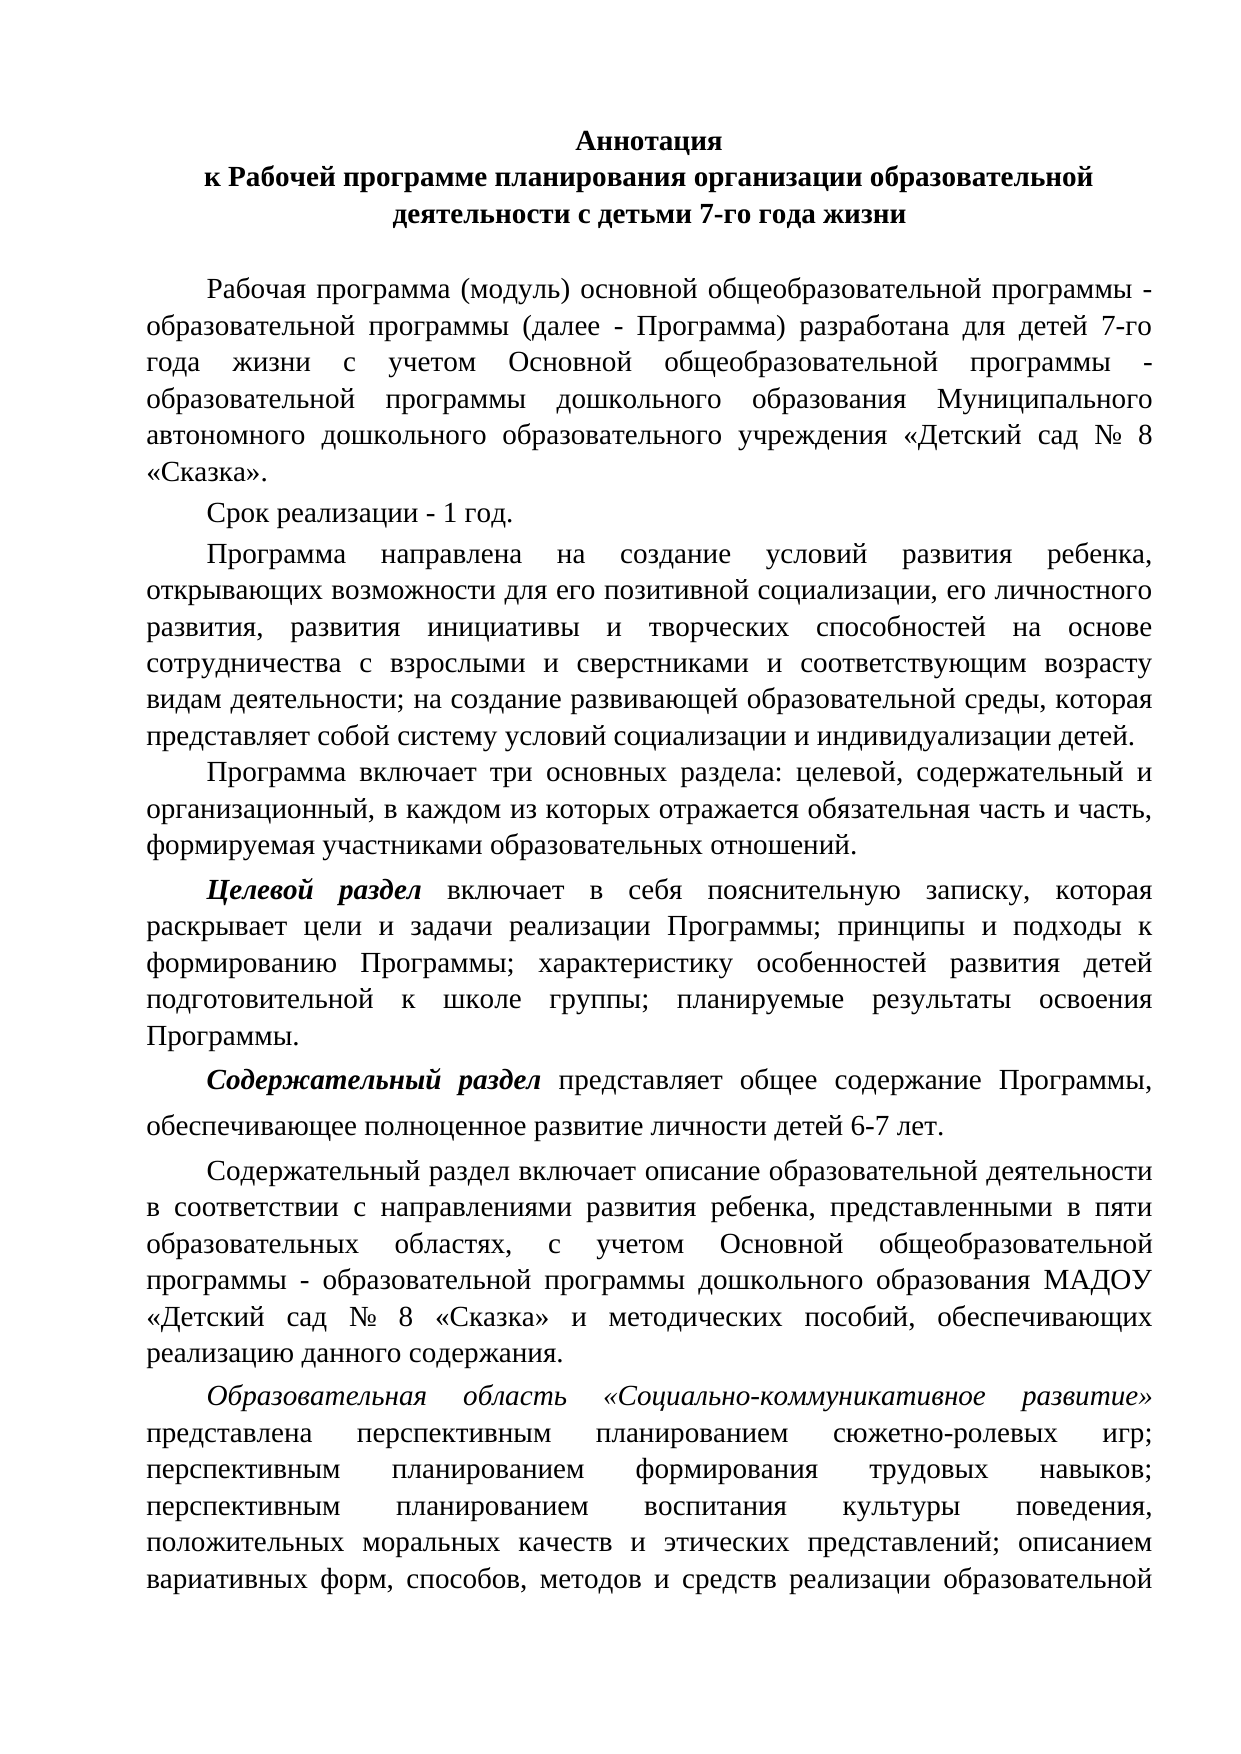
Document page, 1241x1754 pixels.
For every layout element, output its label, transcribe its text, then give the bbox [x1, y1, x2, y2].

text Рабочая программа (модуль) основной общеобразовательной программы - образовательной программы (далее - Программа) разработана для детей 7-го года жизни с учетом Основной общеобразовательной программы - образовательной программы дошкольного образования Муниципального автономного дошкольного образовательного учреждения «Детский сад № 8 «Сказка». [146, 271, 1153, 487]
text Программа направлена на создание условий развития ребенка, открывающих возможности для его позитивной социализации, его личностного развития, развития инициативы и творческих способностей на основе сотрудничества c взрослыми и сверстниками и соответствующим возрасту видам деятельности; на создание развивающей образовательной среды, которая представляет собой систему условий социализации и индивидуализации детей. [146, 536, 1153, 752]
text Содержательный раздел включает описание образовательной деятельности в соответствии с направлениями развития ребенка, представленными в пяти образовательных областях, с учетом Основной общеобразовательной программы - образовательной программы дошкольного образования МАДОУ «Детский сад № 8 «Сказка» и методических пособий, обеспечивающих реализацию данного содержания. [146, 1153, 1153, 1369]
text Срок реализации - 1 год. [146, 495, 1153, 528]
text Содержательный раздел представляет общее содержание Программы, обеспечивающее полноценное развитие личности детей 6-7 лет. [146, 1062, 1153, 1141]
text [146, 1378, 1153, 1594]
text Программа включает три основных раздела: целевой, содержательный и организационный, в каждом из которых отражается обязательная часть и часть, формируемая участниками образовательных отношений. [146, 754, 1153, 861]
text Целевой раздел включает в себя пояснительную записку, которая раскрывает цели и задачи реализации Программы; принципы и подходы к формированию Программы; характеристику особенностей развития детей подготовительной к школе группы; планируемые результаты освоения Программы. [146, 872, 1153, 1051]
text Аннотация [146, 123, 1152, 157]
text к Рабочей программе планирования организации образовательной деятельности с детьми 7-го года жизни [146, 159, 1152, 229]
